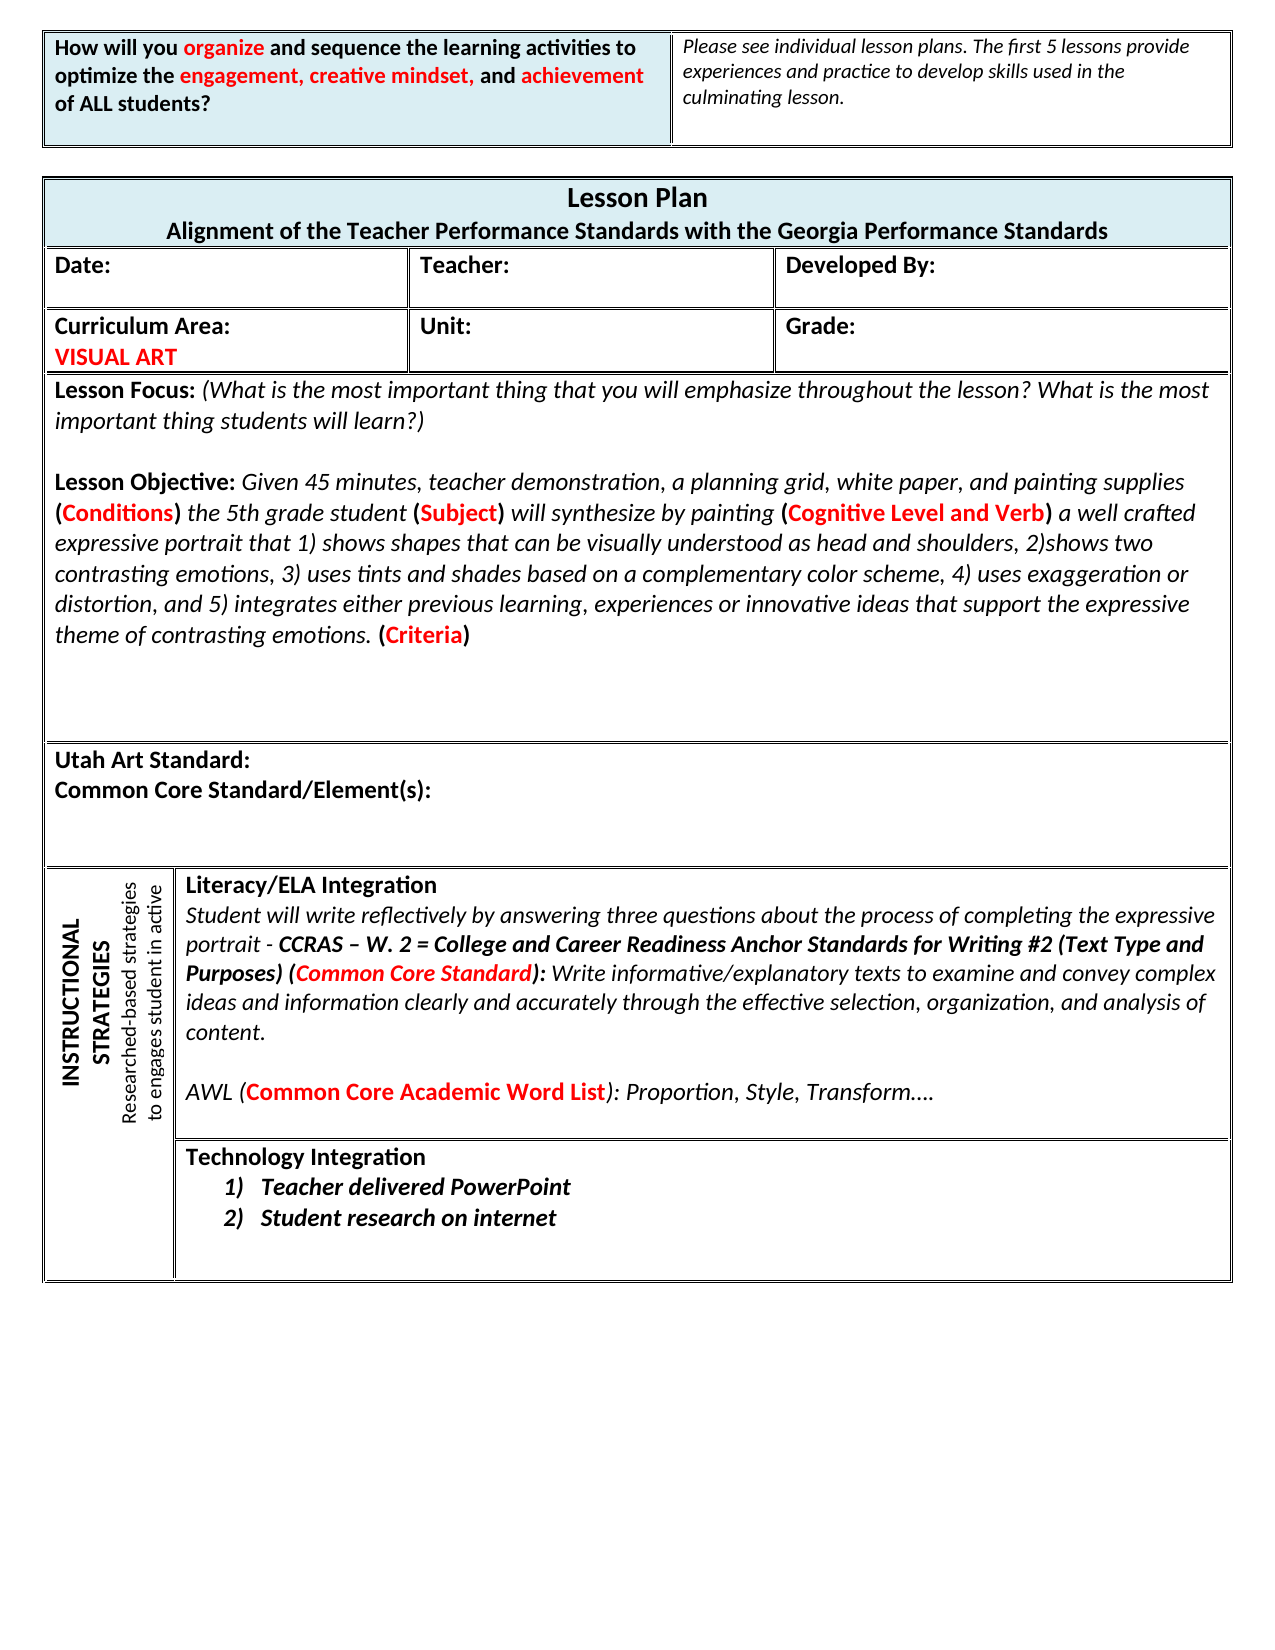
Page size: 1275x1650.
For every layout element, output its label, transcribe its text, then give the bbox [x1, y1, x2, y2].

table_cell Please see individual lesson plans. The first 5 lessons provide experiences and practice to develop skills used in the culminating lesson. [671, 33, 1230, 145]
table_header Lesson Plan Alignment of the Teacher Performance Standards with the Georgia Performance Standards [45, 180, 1230, 246]
table_cell Grade: [774, 307, 1232, 371]
table_cell How will you organize and sequence the learning activities to optimize the engagement, creative mindset, and achievement of ALL students? [45, 33, 671, 145]
table_cell Teacher: [410, 249, 773, 307]
table_cell Unit: [410, 310, 773, 371]
table_cell INSTRUCTIONAL STRATEGIES Researched-based strategies to engages student in active learning [43, 866, 174, 1280]
table_cell Literacy/ELA Integration Student will write reflectively by answering three questions about the process of completing the expressive portrait - CCRAS – W. 2 = College and Career Readiness Anchor Standards for Writing #2 (Text Type and Purposes) (Common Core Standard): Write informative/explanatory texts to examine and convey complex ideas and information clearly and accurately through the effective selection, organization, and analysis of content. AWL (Common Core Academic Word List): Proportion, Style, Transform…. [174, 866, 1232, 1138]
table_cell Date: [45, 246, 407, 307]
table_cell Lesson Focus: (What is the most important thing that you will emphasize throughout the lesson? What is the most important thing students will learn?) Lesson Objective: Given 45 minutes, teacher demonstration, a planning grid, white paper, and painting supplies (Conditions) the 5th grade student (Subject) will synthesize by painting (Cognitive Level and Verb) a well crafted expressive portrait that 1) shows shapes that can be visually understood as head and shoulders, 2)shows two contrasting emotions, 3) uses tints and shades based on a complementary color scheme, 4) uses exaggeration or distortion, and 5) integrates either previous learning, experiences or innovative ideas that support the expressive theme of contrasting emotions. (Criteria) [45, 371, 1230, 741]
table_cell Utah Art Standard: Common Core Standard/Element(s): [45, 741, 1230, 866]
table_cell Developed By: [776, 246, 1230, 307]
table_cell Curriculum Area: VISUAL ART [43, 307, 409, 371]
table_cell Technology Integration Teacher delivered PowerPoint Student research on internet [174, 1138, 1230, 1280]
